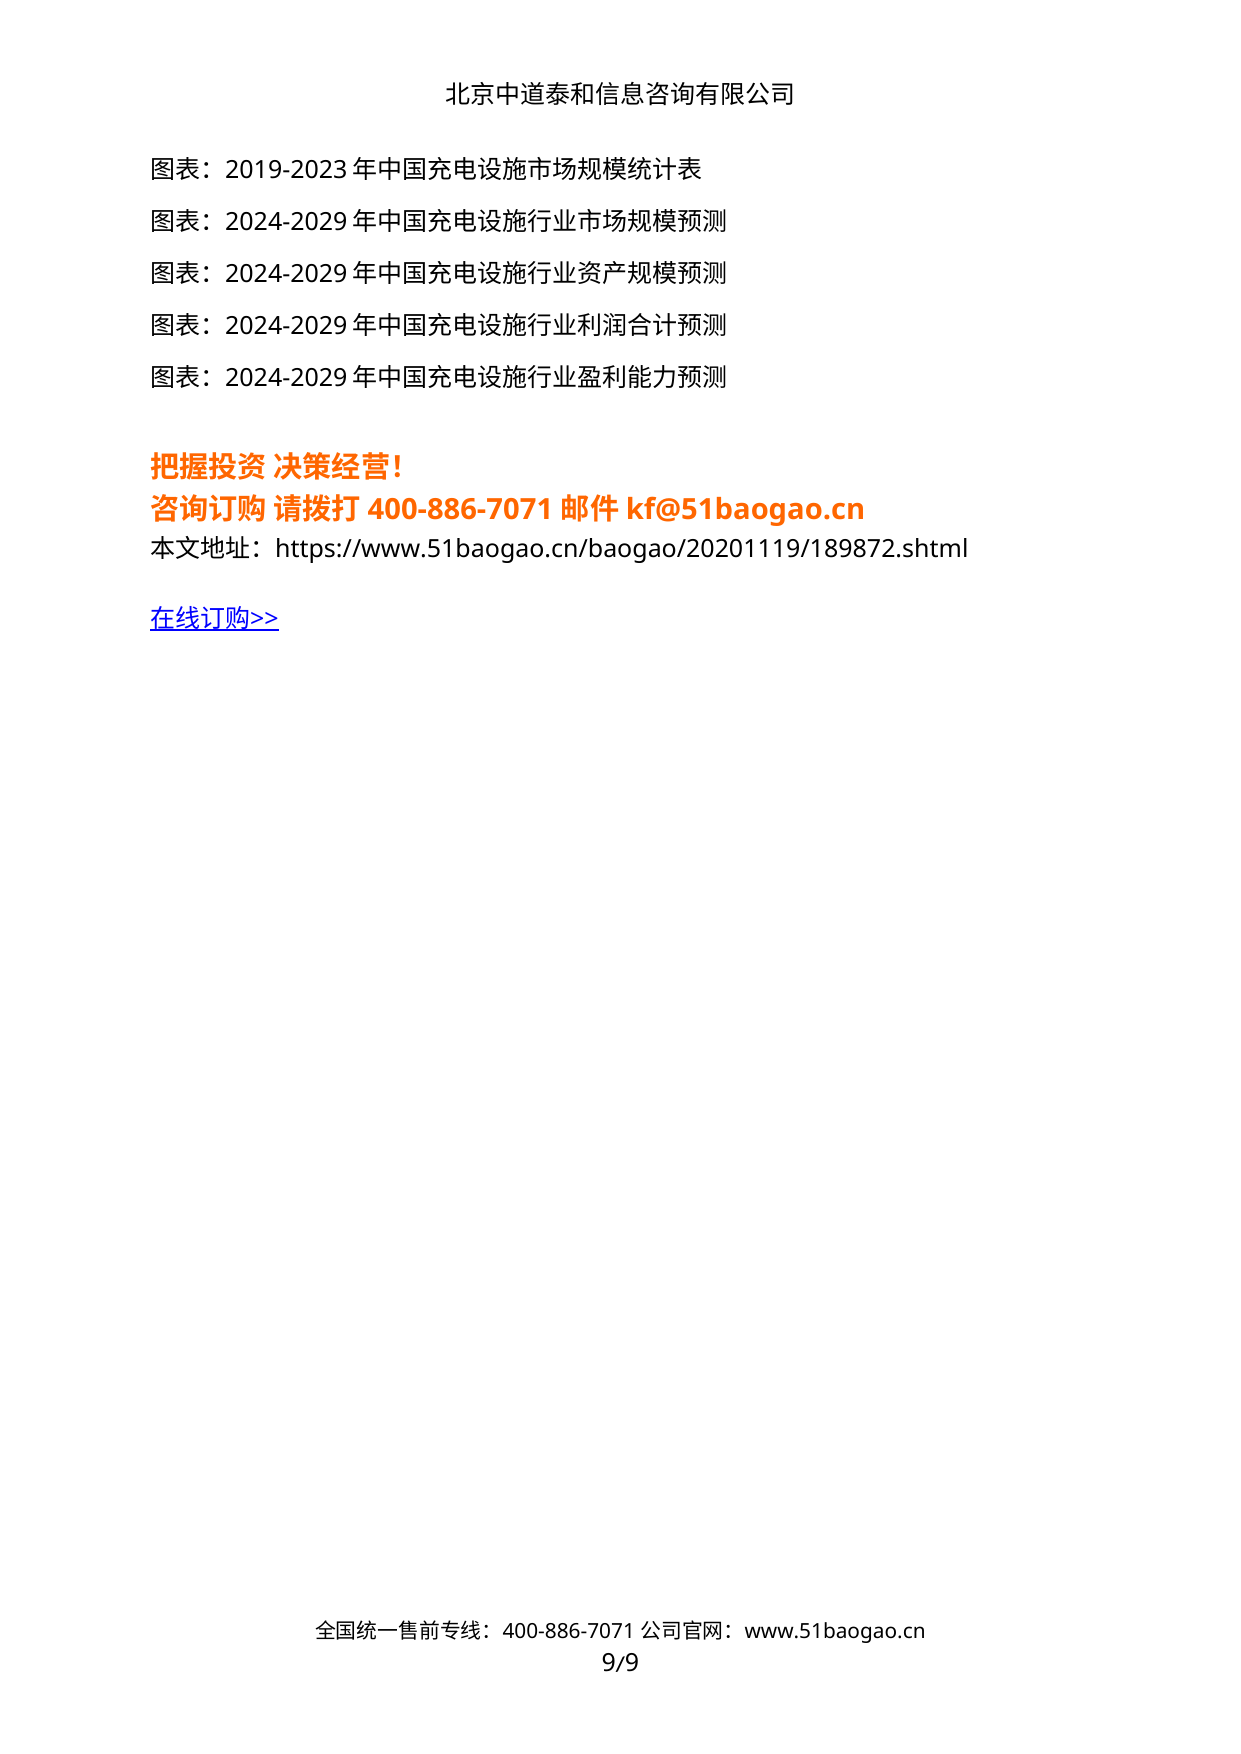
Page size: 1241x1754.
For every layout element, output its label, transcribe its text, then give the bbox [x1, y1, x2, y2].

text 图表：2024-2029年中国充电设施行业资产规模预测 [150, 254, 1090, 290]
text 图表：2024-2029年中国充电设施行业盈利能力预测 [150, 357, 1090, 394]
text 把握投资 决策经营！咨询订购 请拨打 400-886-7071 邮件 kf@51baogao.cn本文地址：https://www.51baogao.cn/baogao/20201119/189872.shtml [150, 409, 1090, 564]
text 在线订购>> [150, 564, 1090, 635]
text 图表：2024-2029年中国充电设施行业利润合计预测 [150, 306, 1090, 342]
text 图表：2019-2023年中国充电设施市场规模统计表 [150, 150, 1090, 186]
text 图表：2024-2029年中国充电设施行业市场规模预测 [150, 202, 1090, 238]
